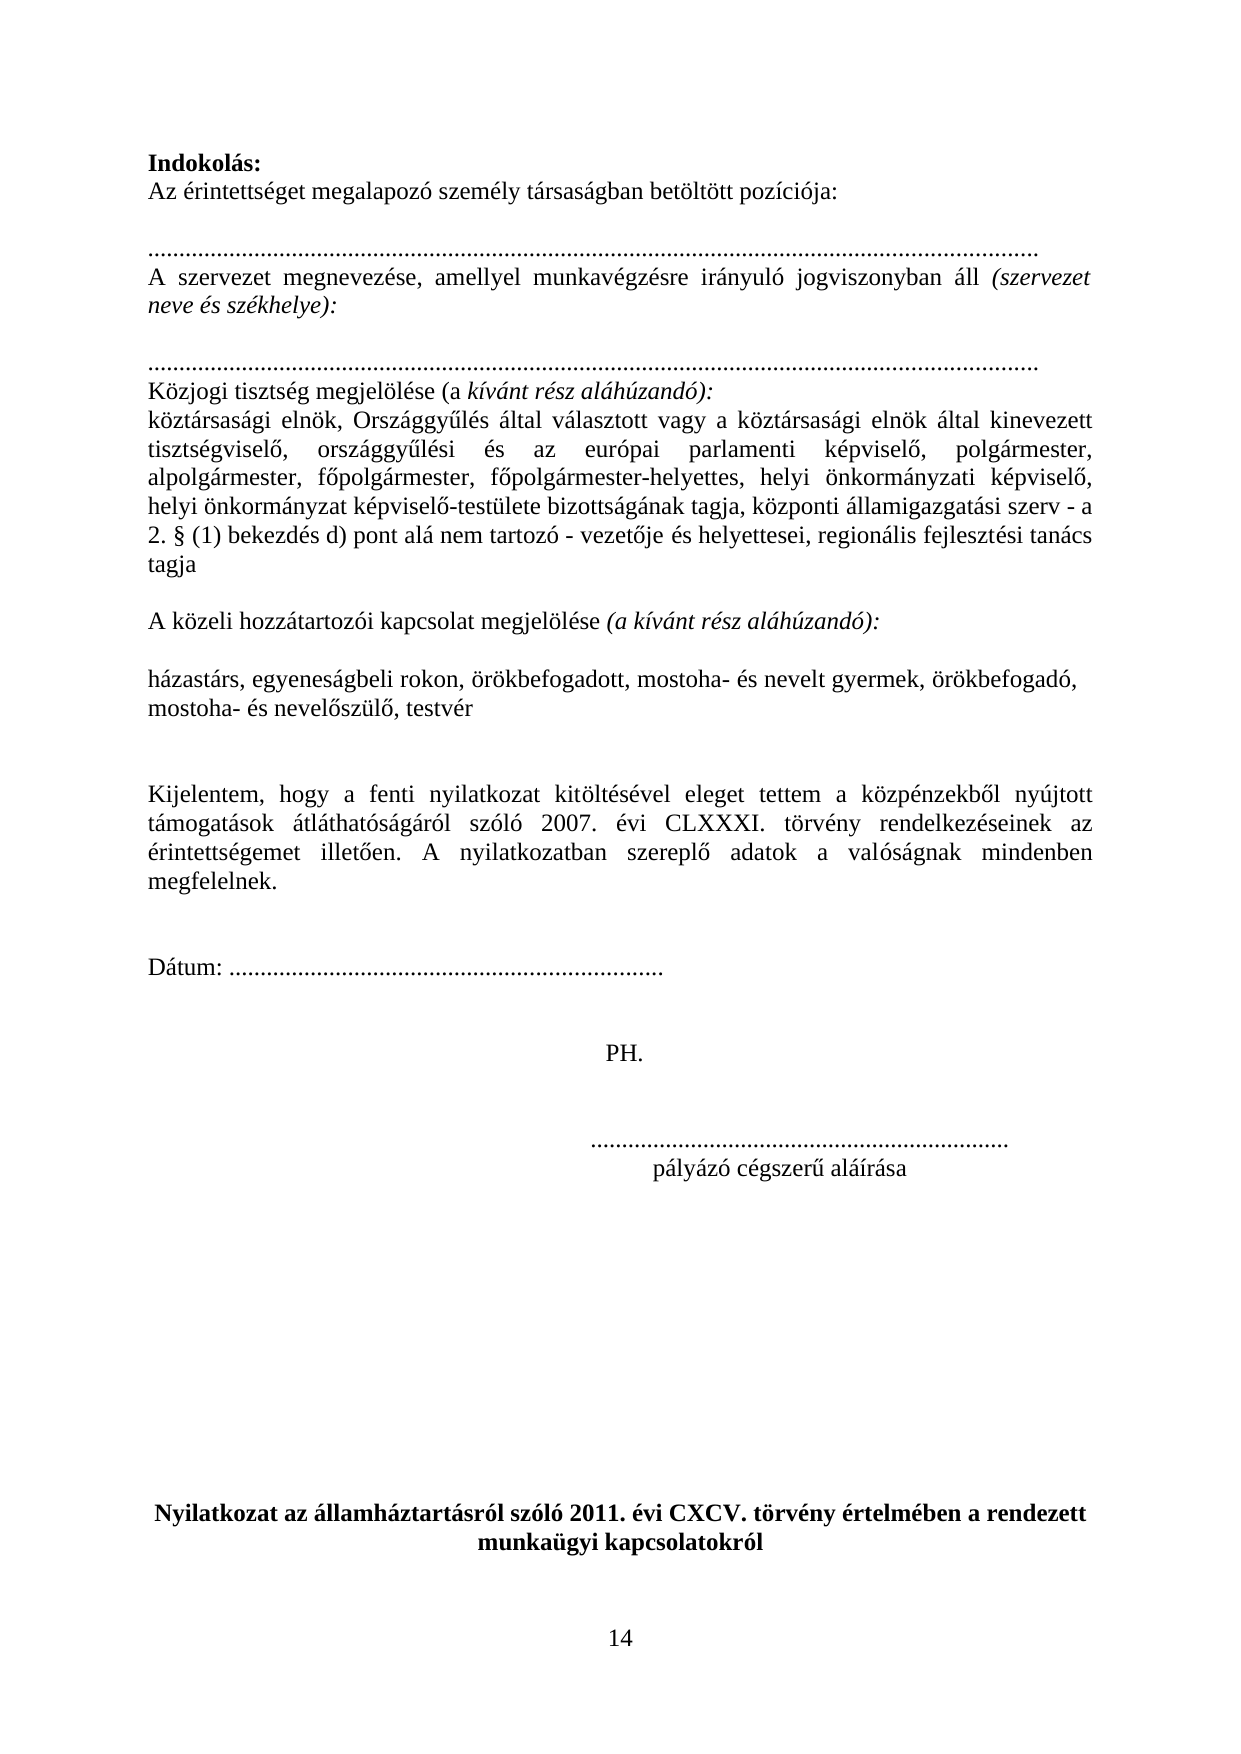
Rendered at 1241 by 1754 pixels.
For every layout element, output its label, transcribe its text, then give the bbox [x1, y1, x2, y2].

text A közeli hozzátartozói kapcsolat megjelölése (a kívánt rész aláhúzandó): [148, 606, 1093, 635]
text Indokolás: [148, 148, 1093, 176]
text Az érintettséget megalapozó személy társaságban betöltött pozíciója: [148, 176, 1093, 205]
text köztársasági elnök, Országgyűlés által választott vagy a köztársasági elnök által kinevezett tisztségviselő, országgyűlési és az európai parlamenti képviselő, polgármester, alpolgármester, főpolgármester, főpolgármester-helyettes, helyi önkormányzati képviselő, helyi önkormányzat képviselő-testülete bizottságának tagja, központi államigazgatási szerv - a 2. § (1) bekezdés d) pont alá nem tartozó - vezetője és helyettesei, regionális fejlesztési tanács tagja [148, 405, 1093, 577]
text pályázó cégszerű aláírása [516, 1153, 1093, 1182]
text ................................................................... [516, 1124, 1093, 1153]
text PH. [148, 1038, 1093, 1067]
text Nyilatkozat az államháztartásról szóló 2011. évi CXCV. törvény értelmében a rendezett munkaügyi kapcsolatokról [148, 1498, 1093, 1556]
text A szervezet megnevezése, amellyel munkavégzésre irányuló jogviszonyban áll (szervezet neve és székhelye): [148, 262, 1093, 319]
text Dátum: [148, 952, 1093, 981]
text Kijelentem, hogy a fenti nyilatkozat kitöltésével eleget tettem a közpénzekből nyújtott támogatások átláthatóságáról szóló 2007. évi CLXXXI. törvény rendelkezéseinek az érintettségemet illetően. A nyilatkozatban szereplő adatok a valóságnak mindenben megfelelnek. [148, 779, 1093, 894]
text Közjogi tisztség megjelölése (a kívánt rész aláhúzandó): [148, 376, 1093, 405]
text házastárs, egyeneságbeli rokon, örökbefogadott, mostoha- és nevelt gyermek, örökbefogadó, mostoha- és nevelőszülő, testvér [148, 664, 1077, 722]
